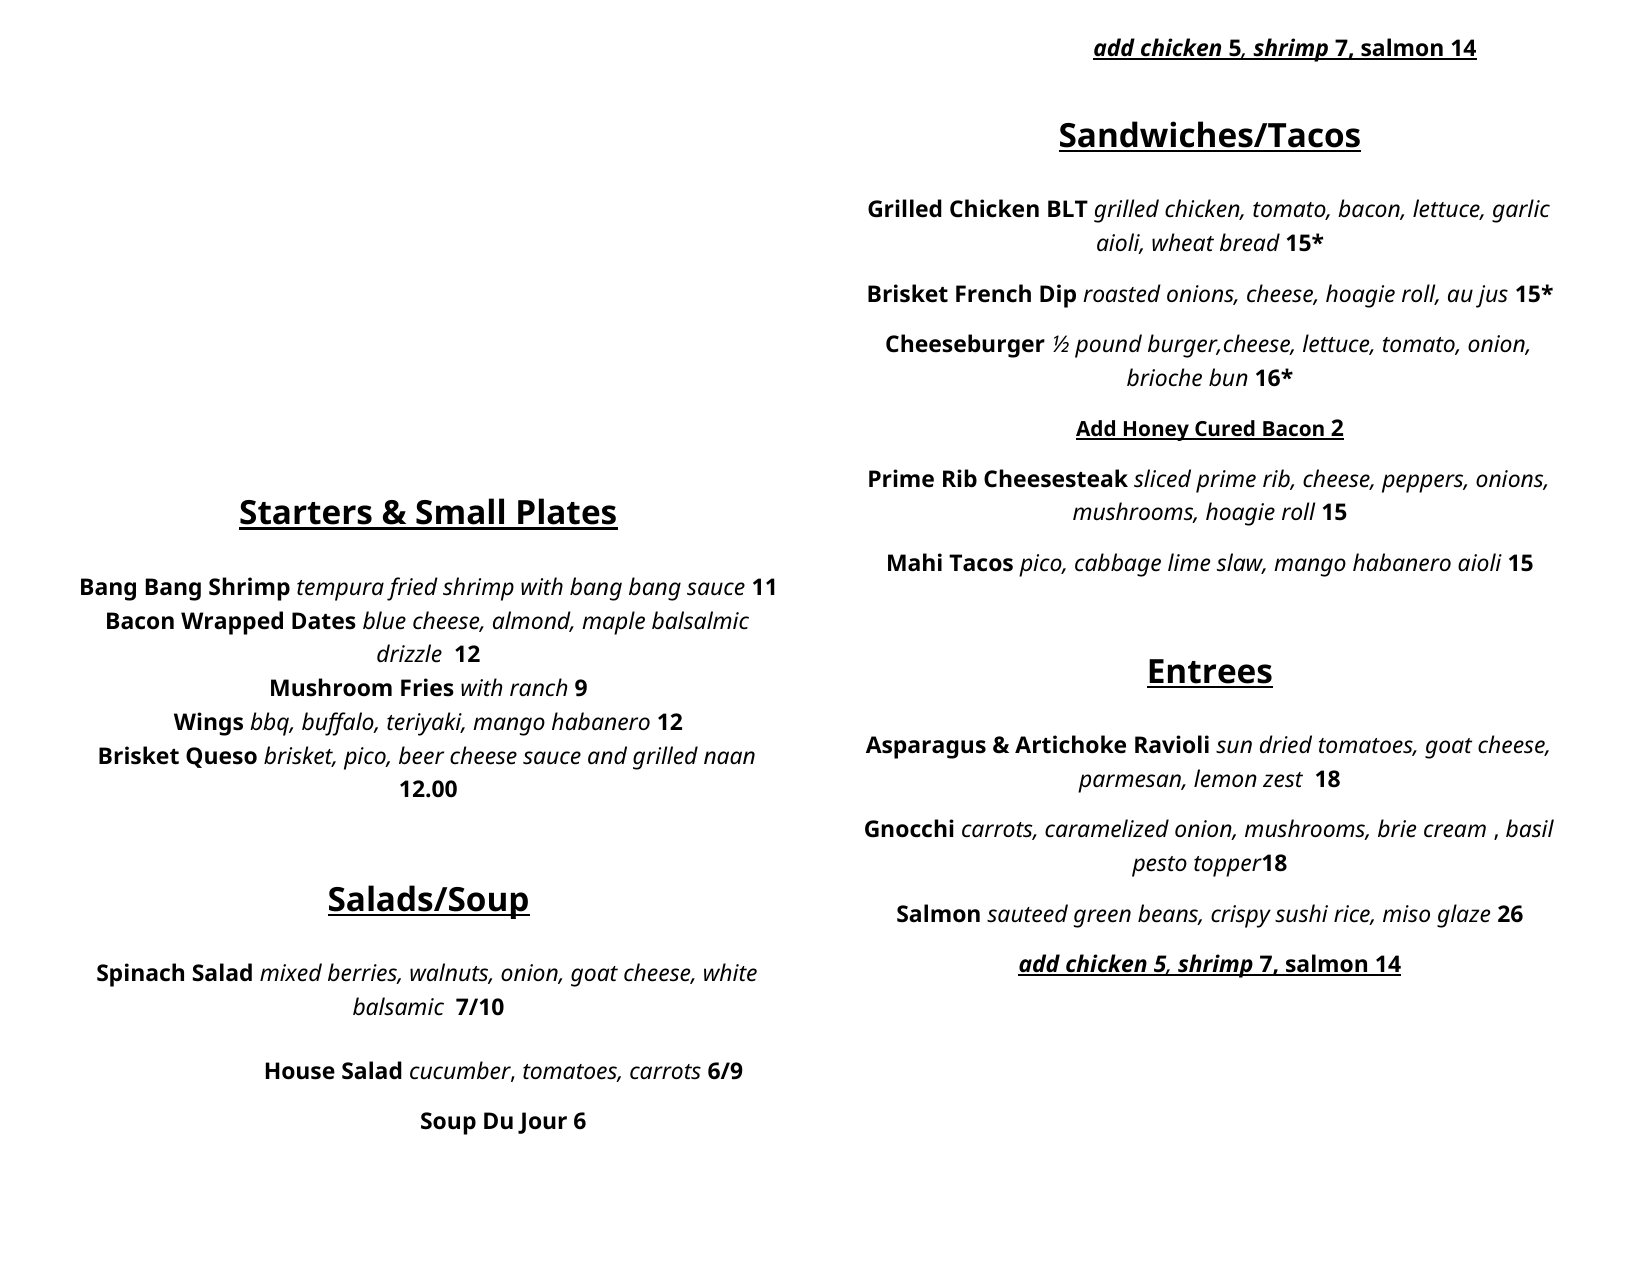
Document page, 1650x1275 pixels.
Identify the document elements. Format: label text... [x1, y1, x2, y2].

text add chicken 5, shrimp 7, salmon 14 [856, 948, 1563, 979]
text Add Honey Cured Bacon 2 [856, 412, 1563, 443]
text Mahi Tacos pico, cabbage lime slaw, mango habanero aioli 15 [856, 547, 1563, 578]
text Soup Du Jour 6 add chicken 5, shrimp 7, salmon 14 [1006, 31, 1563, 93]
text Starters & Small Plates Bang Bang Shrimp tempura fried shrimp with bang bang sauce 11 [75, 489, 781, 602]
text Gnocchi carrots, caramelized onion, mushrooms, brie cream , basil pesto topper18 [856, 813, 1563, 878]
text Brisket French Dip roasted onions, cheese, hoagie roll, au jus 15* [856, 278, 1563, 309]
text Wings bbq, buffalo, teriyaki, mango habanero 12 [75, 706, 781, 737]
text House Salad cucumber, tomatoes, carrots 6/9 [225, 1055, 781, 1086]
text Brisket Queso brisket, pico, beer cheese sauce and grilled naan 12.00 Salads/Soup Spinach Salad mixed berries, walnuts, onion, goat cheese, white balsamic 7/10 [75, 739, 781, 1052]
text Bacon Wrapped Dates blue cheese, almond, maple balsalmic drizzle 12 [75, 604, 781, 669]
text Soup Du Jour 6 add chicken 5, shrimp 7, salmon 14 [225, 1105, 781, 1167]
text Salmon sauteed green beans, crispy sushi rice, miso glaze 26 [856, 898, 1563, 929]
text Cheeseburger ½ pound burger,cheese, lettuce, tomato, onion, brioche bun 16* [856, 328, 1563, 393]
text Entrees Asparagus & Artichoke Ravioli sun dried tomatoes, goat cheese, parmesan, lemon zest 18 [856, 648, 1563, 794]
text Mushroom Fries with ranch 9 [75, 672, 781, 703]
text Sandwiches/Tacos Grilled Chicken BLT grilled chicken, tomato, bacon, lettuce, garlic aioli, wheat bread 15* [856, 112, 1563, 258]
text Prime Rib Cheesesteak sliced prime rib, cheese, peppers, onions, mushrooms, hoagie roll 15 [856, 463, 1563, 528]
